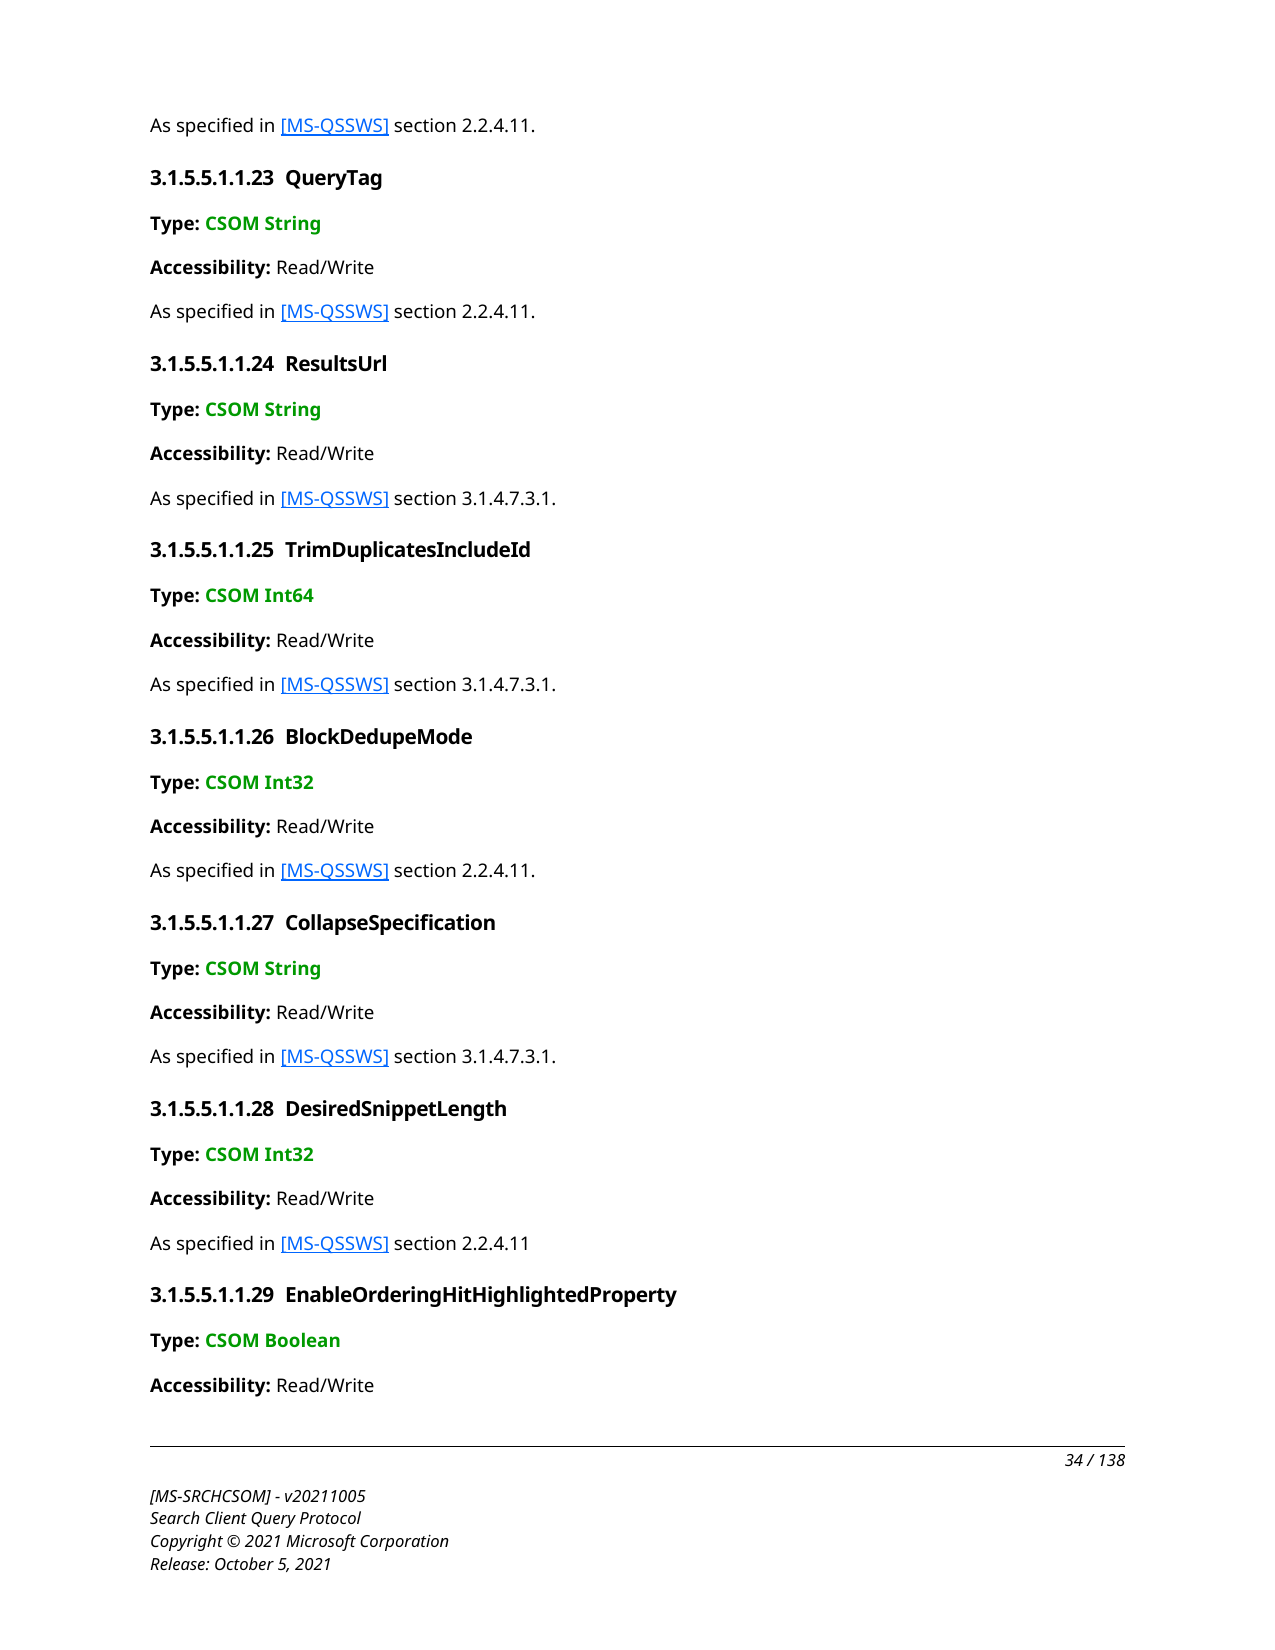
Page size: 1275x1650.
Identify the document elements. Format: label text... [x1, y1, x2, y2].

text As specified in [MS-QSSWS] section 3.1.4.7.3.1. [150, 671, 1125, 697]
text Accessibility: Read/Write [150, 813, 1125, 839]
text As specified in [MS-QSSWS] section 3.1.4.7.3.1. [150, 485, 1125, 511]
text Accessibility: Read/Write [150, 1186, 1125, 1211]
text Type: CSOM Int32 [150, 1141, 1125, 1167]
text Type: CSOM String [150, 210, 1125, 236]
text Accessibility: Read/Write [150, 1372, 1125, 1397]
text Accessibility: Read/Write [150, 999, 1125, 1025]
text As specified in [MS-QSSWS] section 3.1.4.7.3.1. [150, 1044, 1125, 1069]
subtitle BlockDedupeMode [150, 722, 1125, 750]
subtitle DesiredSnippetLength [150, 1094, 1125, 1123]
text Type: CSOM String [150, 955, 1125, 981]
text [150, 112, 1125, 138]
text Type: CSOM Int32 [150, 769, 1125, 794]
text Accessibility: Read/Write [150, 627, 1125, 652]
text Type: CSOM Int64 [150, 583, 1125, 608]
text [150, 299, 1125, 324]
text As specified in [MS-QSSWS] section 2.2.4.11. [150, 857, 1125, 883]
subtitle CollapseSpecification [150, 908, 1125, 936]
subtitle QueryTag [150, 163, 1125, 191]
text Type: CSOM Boolean [150, 1328, 1125, 1353]
subtitle EnableOrderingHitHighlightedProperty [150, 1281, 1125, 1309]
subtitle ResultsUrl [150, 349, 1125, 378]
text Accessibility: Read/Write [150, 254, 1125, 280]
text Type: CSOM String [150, 396, 1125, 422]
subtitle TrimDuplicatesIncludeId [150, 536, 1125, 564]
text Accessibility: Read/Write [150, 441, 1125, 466]
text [150, 1230, 1125, 1256]
